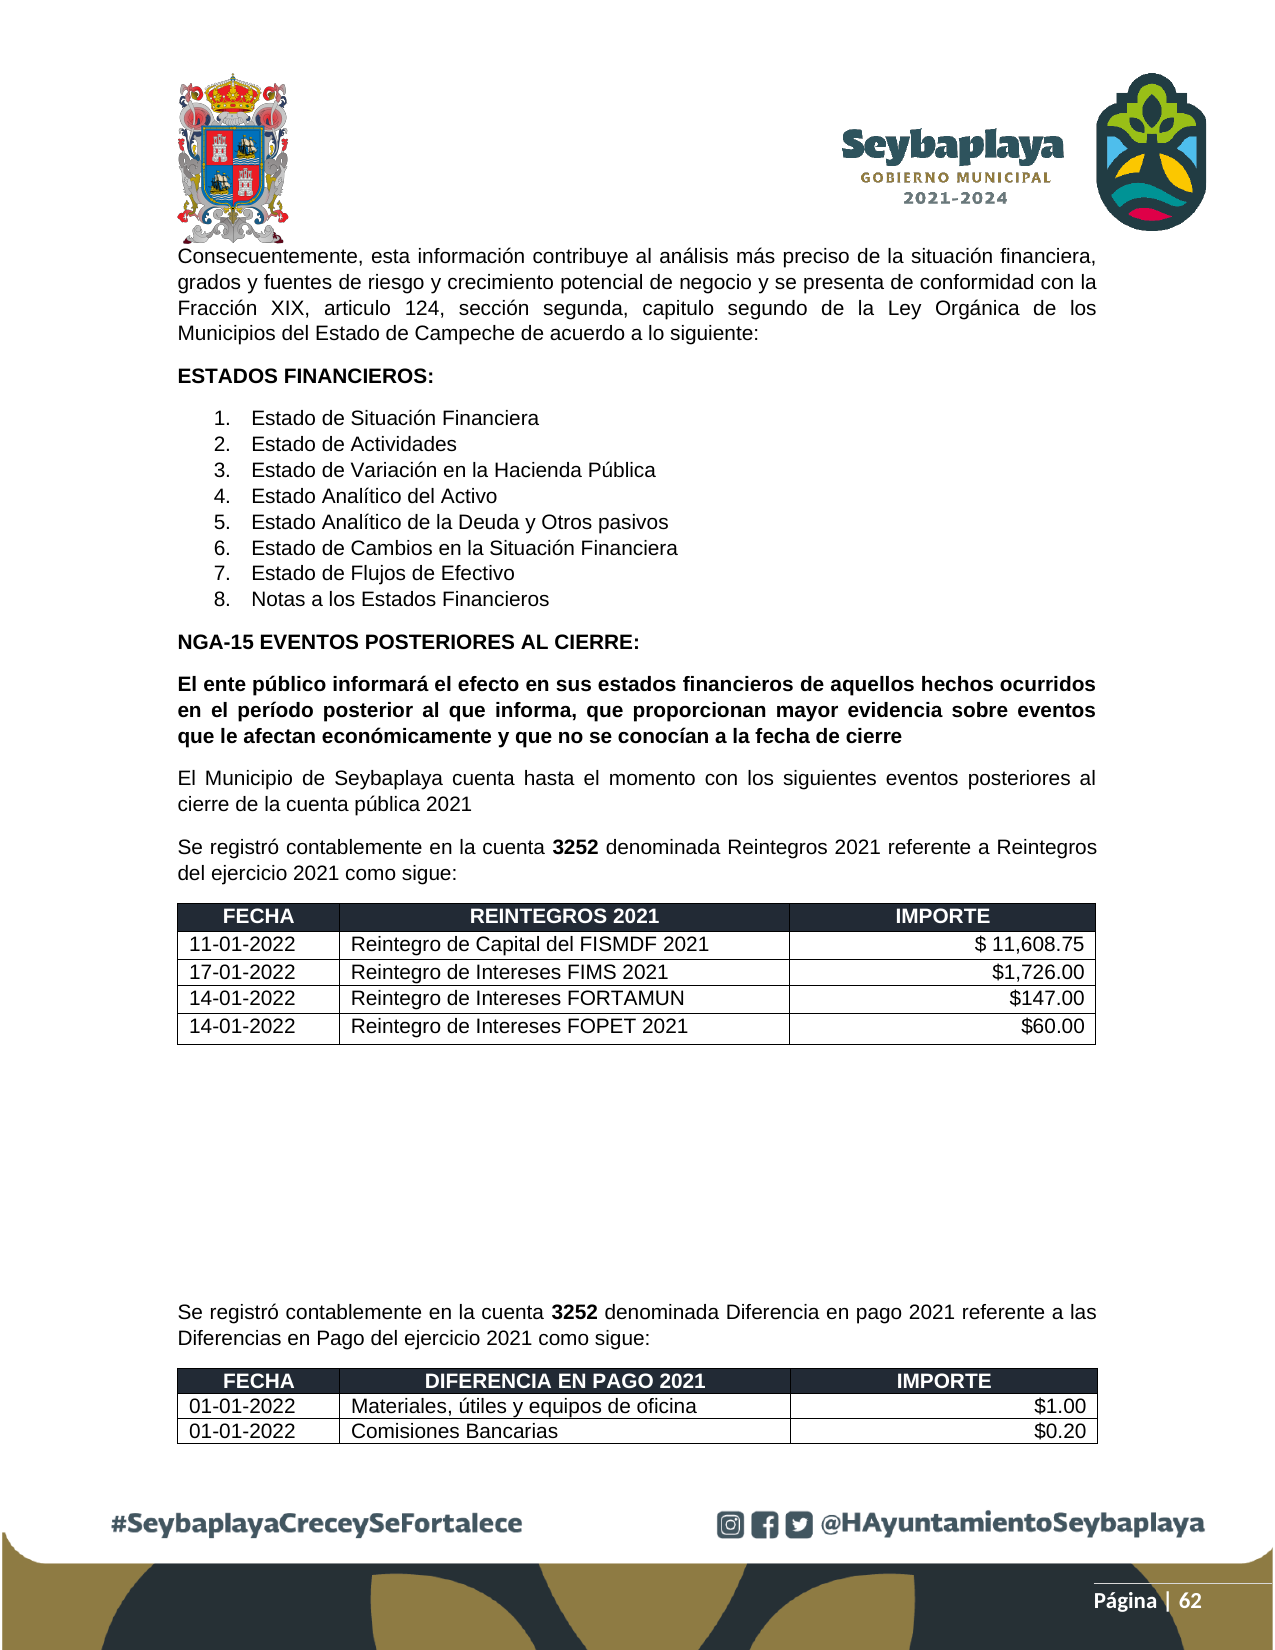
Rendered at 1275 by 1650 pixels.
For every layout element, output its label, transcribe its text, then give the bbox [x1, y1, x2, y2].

list Estado de Flujos de Efectivo [213, 561, 1098, 585]
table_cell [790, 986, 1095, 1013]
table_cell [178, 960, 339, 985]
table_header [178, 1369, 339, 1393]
text Se registró contablemente en la cuenta 3252 denominada Reintegros 2021 referente a Reintegros del ejercicio 2021 como sigue: [177, 834, 1098, 884]
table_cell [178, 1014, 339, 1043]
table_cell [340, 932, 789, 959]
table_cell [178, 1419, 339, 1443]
picture [177, 73, 289, 244]
list Estado de Variación en la Hacienda Pública [213, 458, 1098, 482]
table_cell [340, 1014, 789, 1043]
text Consecuentemente, esta información contribuye al análisis más preciso de la situación financiera, grados y fuentes de riesgo y crecimiento potencial de negocio y se presenta de conformidad con la Fracción XIX, articulo 124, sección segunda, capitulo segundo de la Ley Orgánica de los Municipios del Estado de Campeche de acuerdo a lo siguiente: [177, 244, 1098, 345]
text NGA-15 EVENTOS POSTERIORES AL CIERRE: [177, 629, 1098, 653]
text El ente público informará el efecto en sus estados financieros de aquellos hechos ocurridos en el período posterior al que informa, que proporcionan mayor evidencia sobre eventos que le afectan económicamente y que no se conocían a la fecha de cierre [177, 672, 1098, 748]
picture [2, 1480, 1273, 1650]
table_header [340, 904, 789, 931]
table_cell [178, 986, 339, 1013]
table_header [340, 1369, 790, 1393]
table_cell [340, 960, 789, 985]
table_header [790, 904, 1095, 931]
list Estado de Actividades [213, 432, 1098, 456]
text Se registró contablemente en la cuenta 3252 denominada Diferencia en pago 2021 referente a las Diferencias en Pago del ejercicio 2021 como sigue: [177, 1299, 1098, 1349]
list Estado Analítico de la Deuda y Otros pasivos [213, 509, 1098, 533]
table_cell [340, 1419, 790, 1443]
list Estado de Situación Financiera [213, 406, 1098, 430]
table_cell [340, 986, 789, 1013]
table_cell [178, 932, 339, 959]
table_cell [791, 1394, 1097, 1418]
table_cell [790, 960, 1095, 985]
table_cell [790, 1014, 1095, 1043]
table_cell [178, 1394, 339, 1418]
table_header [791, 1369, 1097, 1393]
list Notas a los Estados Financieros [213, 587, 1098, 611]
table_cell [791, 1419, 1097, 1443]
picture [842, 73, 1207, 231]
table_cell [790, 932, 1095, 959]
list Estado Analítico del Activo [213, 484, 1098, 508]
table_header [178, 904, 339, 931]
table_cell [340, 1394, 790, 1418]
text ESTADOS FINANCIEROS: [177, 364, 1098, 388]
list Estado de Cambios en la Situación Financiera [213, 535, 1098, 559]
text El Municipio de Seybaplaya cuenta hasta el momento con los siguientes eventos posteriores al cierre de la cuenta pública 2021 [177, 766, 1098, 816]
